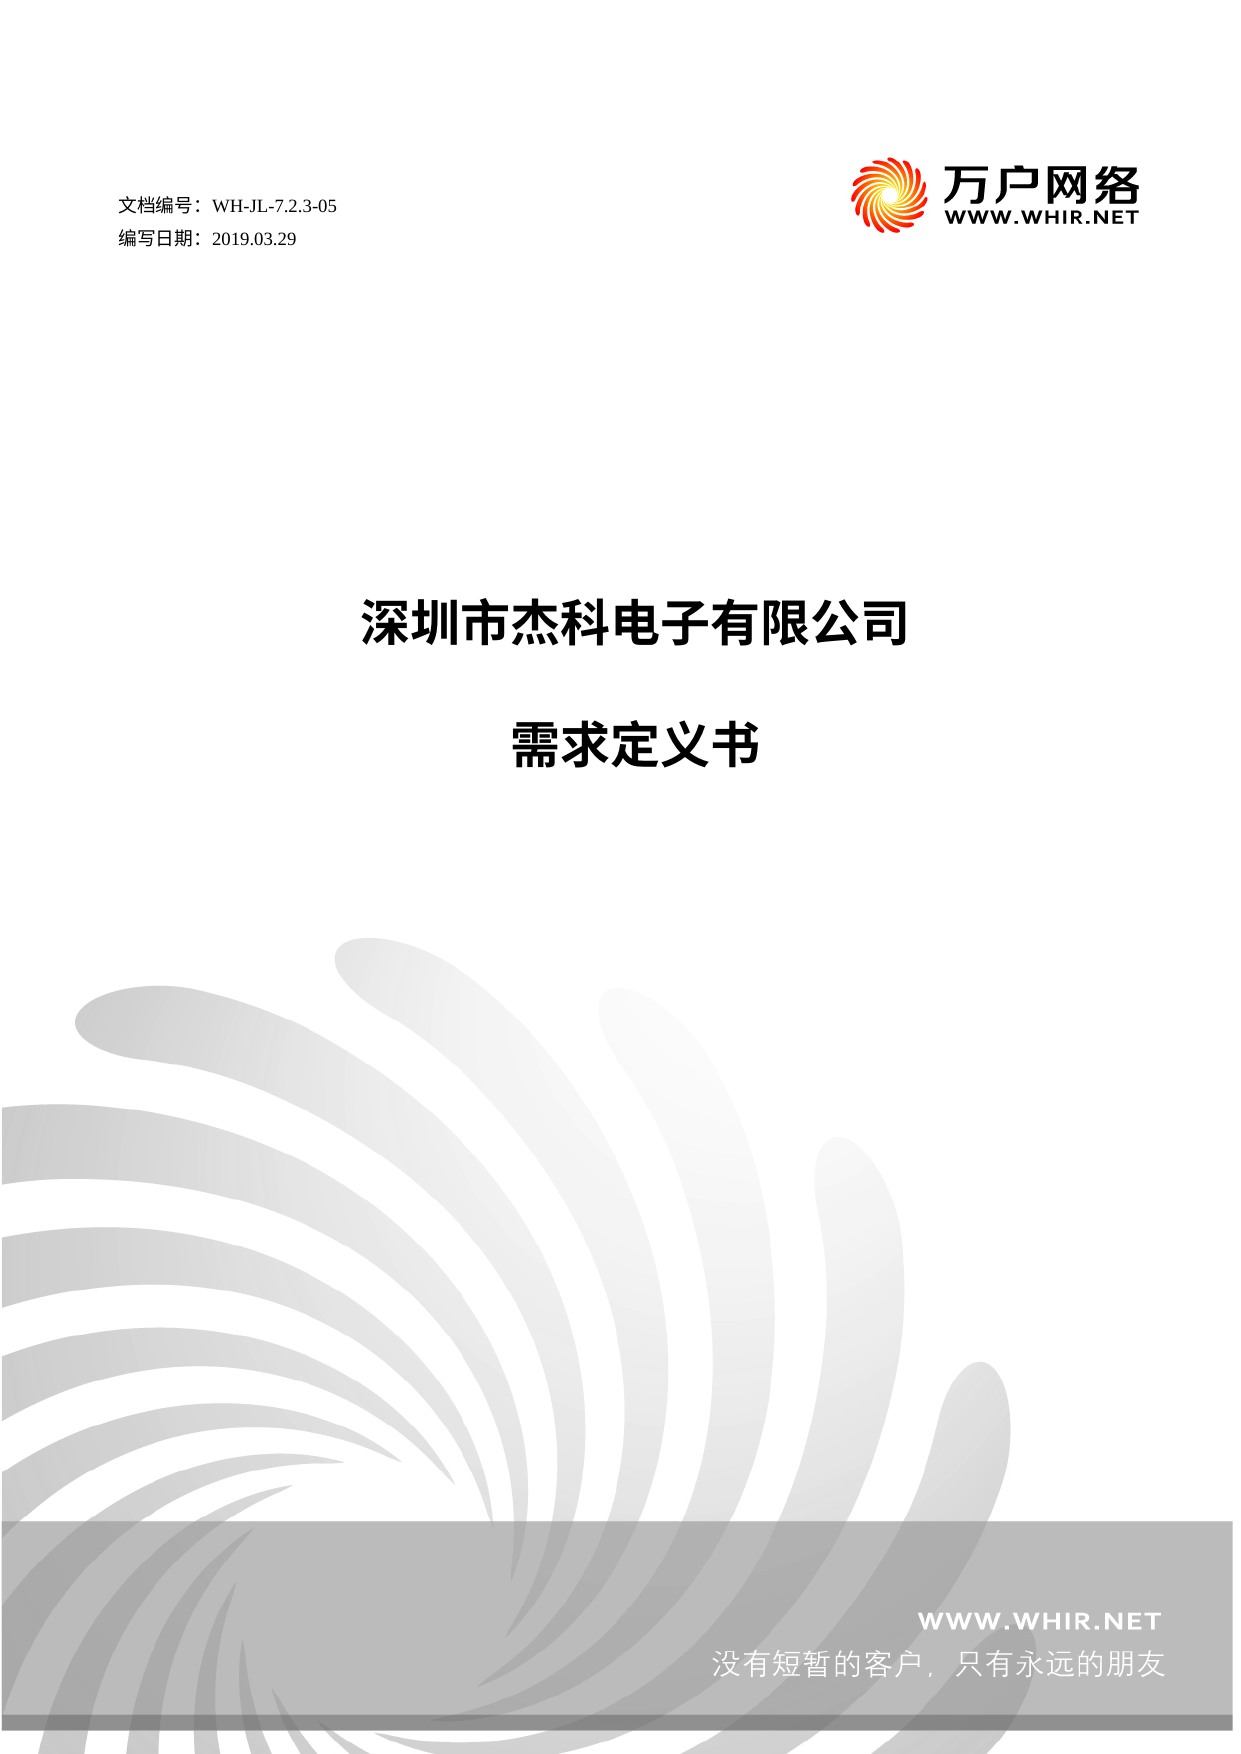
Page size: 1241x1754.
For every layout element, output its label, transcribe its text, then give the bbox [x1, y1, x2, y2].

text 编写日期：2019.03.29 [118, 221, 1152, 253]
text 文档编号：WH-JL-7.2.3-05 [118, 188, 1152, 221]
picture [1, 71, 1233, 1754]
text 需求定义书 [118, 693, 1152, 791]
text 深圳市杰科电子有限公司 [118, 571, 1152, 668]
